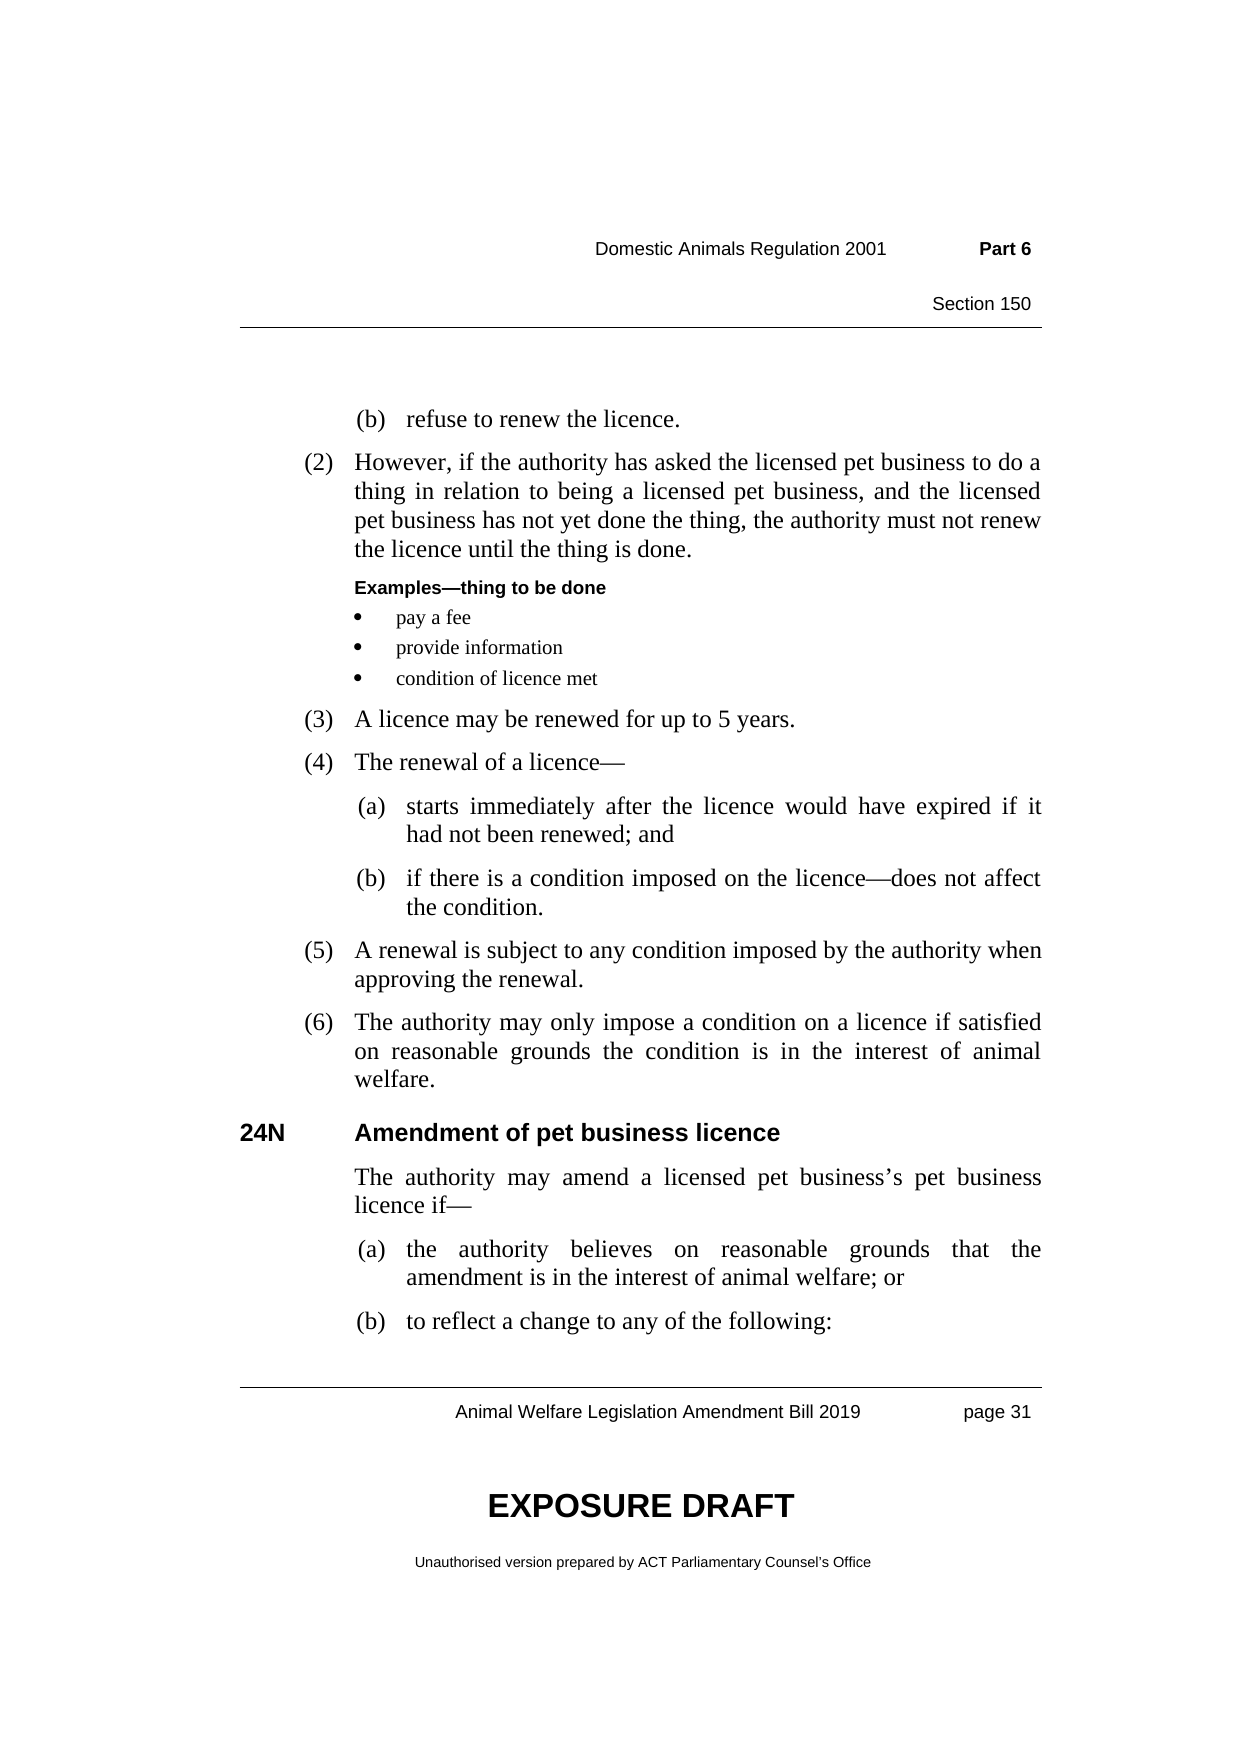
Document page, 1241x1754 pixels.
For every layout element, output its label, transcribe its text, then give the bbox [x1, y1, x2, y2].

text (b) if there is a condition imposed on the licence—does not affect the condition. [239, 863, 1042, 920]
text (4) The renewal of a licence— [239, 747, 1042, 776]
text 24N Amendment of pet business licence [239, 1118, 1042, 1147]
text (5) A renewal is subject to any condition imposed by the authority when approving the renewal. [239, 935, 1042, 992]
text  provide information [354, 635, 1042, 659]
text (6) The authority may only impose a condition on a licence if satisfied on reasonable grounds the condition is in the interest of animal welfare. [239, 1007, 1042, 1093]
text (b) refuse to renew the licence. [239, 404, 1042, 433]
text The authority may amend a licensed pet business’s pet business licence if— [354, 1162, 1042, 1219]
text  pay a fee [354, 605, 1042, 629]
text  condition of licence met [354, 666, 1042, 689]
text (b) to reflect a change to any of the following: [239, 1306, 1042, 1334]
text (a) the authority believes on reasonable grounds that the amendment is in the interest of animal welfare; or [239, 1234, 1042, 1291]
text Examples—thing to be done [354, 577, 1042, 599]
text (2) However, if the authority has asked the licensed pet business to do a thing in relation to being a licensed pet business, and the licensed pet business has not yet done the thing, the authority must not renew the licence until the thing is done. [239, 447, 1042, 562]
text (a) starts immediately after the licence would have expired if it had not been renewed; and [239, 791, 1042, 848]
text (3) A licence may be renewed for up to 5 years. [239, 704, 1042, 733]
